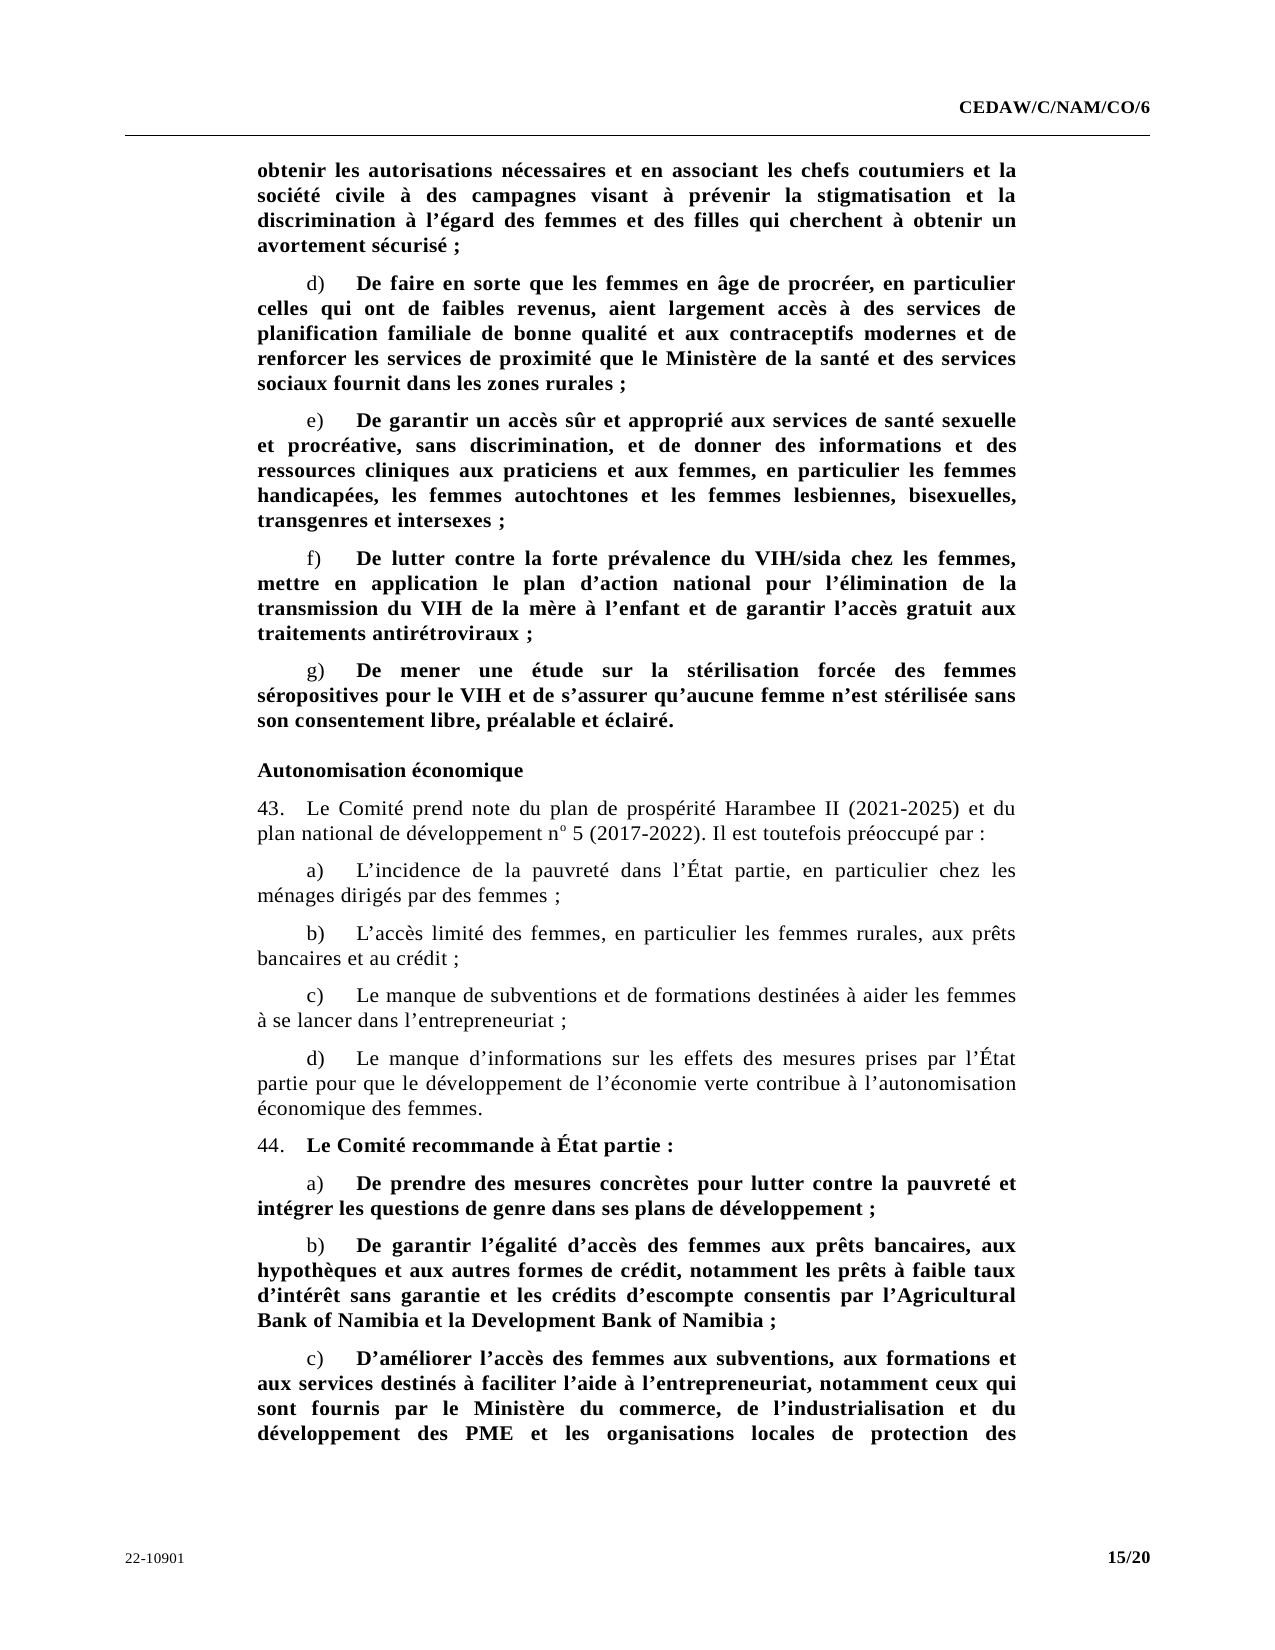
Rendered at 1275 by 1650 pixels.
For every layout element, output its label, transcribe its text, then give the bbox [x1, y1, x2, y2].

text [257, 1345, 1018, 1445]
text d) De faire en sorte que les femmes en âge de procréer, en particulier celles qui ont de faibles revenus, aient largement accès à des services de planification familiale de bonne qualité et aux contraceptifs modernes et de renforcer les services de proximité que le Ministère de la santé et des services sociaux fournit dans les zones rurales ; [257, 270, 1018, 395]
list Le Comité prend note du plan de prospérité Harambee II (2021-2025) et du plan national de développement no 5 (2017-2022). Il est toutefois préoccupé par : [257, 795, 1018, 845]
text Autonomisation économique [125, 757, 1019, 782]
text e) De garantir un accès sûr et approprié aux services de santé sexuelle et procréative, sans discrimination, et de donner des informations et des ressources cliniques aux praticiens et aux femmes, en particulier les femmes handicapées, les femmes autochtones et les femmes lesbiennes, bisexuelles, transgenres et intersexes ; [257, 407, 1018, 532]
text g) De mener une étude sur la stérilisation forcée des femmes séropositives pour le VIH et de s’assurer qu’aucune femme n’est stérilisée sans son consentement libre, préalable et éclairé. [257, 657, 1018, 732]
text a) De prendre des mesures concrètes pour lutter contre la pauvreté et intégrer les questions de genre dans ses plans de développement ; [257, 1170, 1018, 1220]
text a) L’incidence de la pauvreté dans l’État partie, en particulier chez les ménages dirigés par des femmes ; [257, 857, 1018, 907]
text d) Le manque d’informations sur les effets des mesures prises par l’État partie pour que le développement de l’économie verte contribue à l’autonomisation économique des femmes. [257, 1045, 1018, 1120]
list Le Comité recommande à État partie : [257, 1132, 1018, 1157]
text b) De garantir l’égalité d’accès des femmes aux prêts bancaires, aux hypothèques et aux autres formes de crédit, notamment les prêts à faible taux d’intérêt sans garantie et les crédits d’escompte consentis par l’Agricultural Bank of Namibia et la Development Bank of Namibia ; [257, 1232, 1018, 1332]
text b) L’accès limité des femmes, en particulier les femmes rurales, aux prêts bancaires et au crédit ; [257, 920, 1018, 970]
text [257, 157, 1018, 257]
text f) De lutter contre la forte prévalence du VIH/sida chez les femmes, mettre en application le plan d’action national pour l’élimination de la transmission du VIH de la mère à l’enfant et de garantir l’accès gratuit aux traitements antirétroviraux ; [257, 545, 1018, 645]
text c) Le manque de subventions et de formations destinées à aider les femmes à se lancer dans l’entrepreneuriat ; [257, 982, 1018, 1032]
